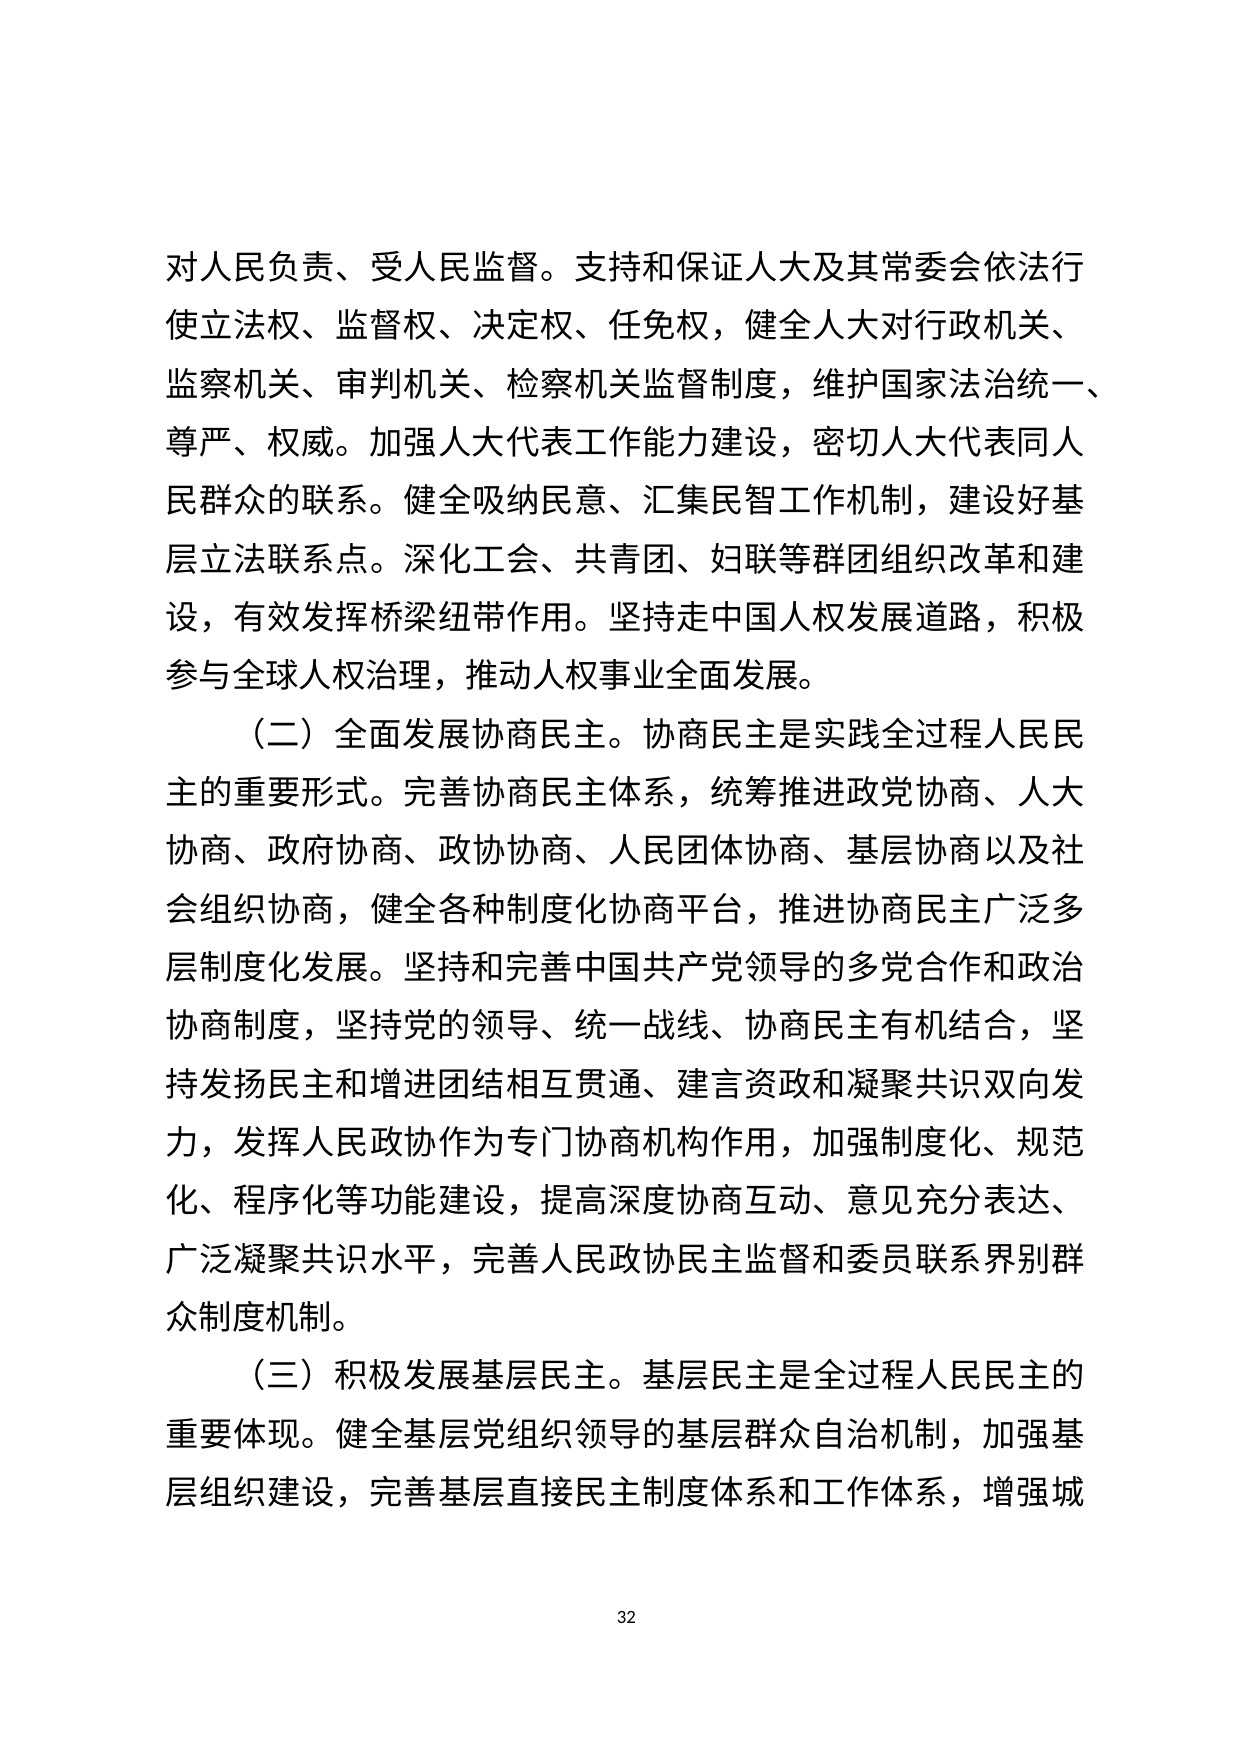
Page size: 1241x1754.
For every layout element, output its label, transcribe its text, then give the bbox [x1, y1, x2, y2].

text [165, 1341, 1087, 1516]
text （二）全面发展协商民主。协商民主是实践全过程人民民主的重要形式。完善协商民主体系，统筹推进政党协商、人大协商、政府协商、政协协商、人民团体协商、基层协商以及社会组织协商，健全各种制度化协商平台，推进协商民主广泛多层制度化发展。坚持和完善中国共产党领导的多党合作和政治协商制度，坚持党的领导、统一战线、协商民主有机结合，坚持发扬民主和增进团结相互贯通、建言资政和凝聚共识双向发力，发挥人民政协作为专门协商机构作用，加强制度化、规范化、程序化等功能建设，提高深度协商互动、意见充分表达、广泛凝聚共识水平，完善人民政协民主监督和委员联系界别群众制度机制。 [165, 699, 1087, 1341]
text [165, 233, 1087, 699]
